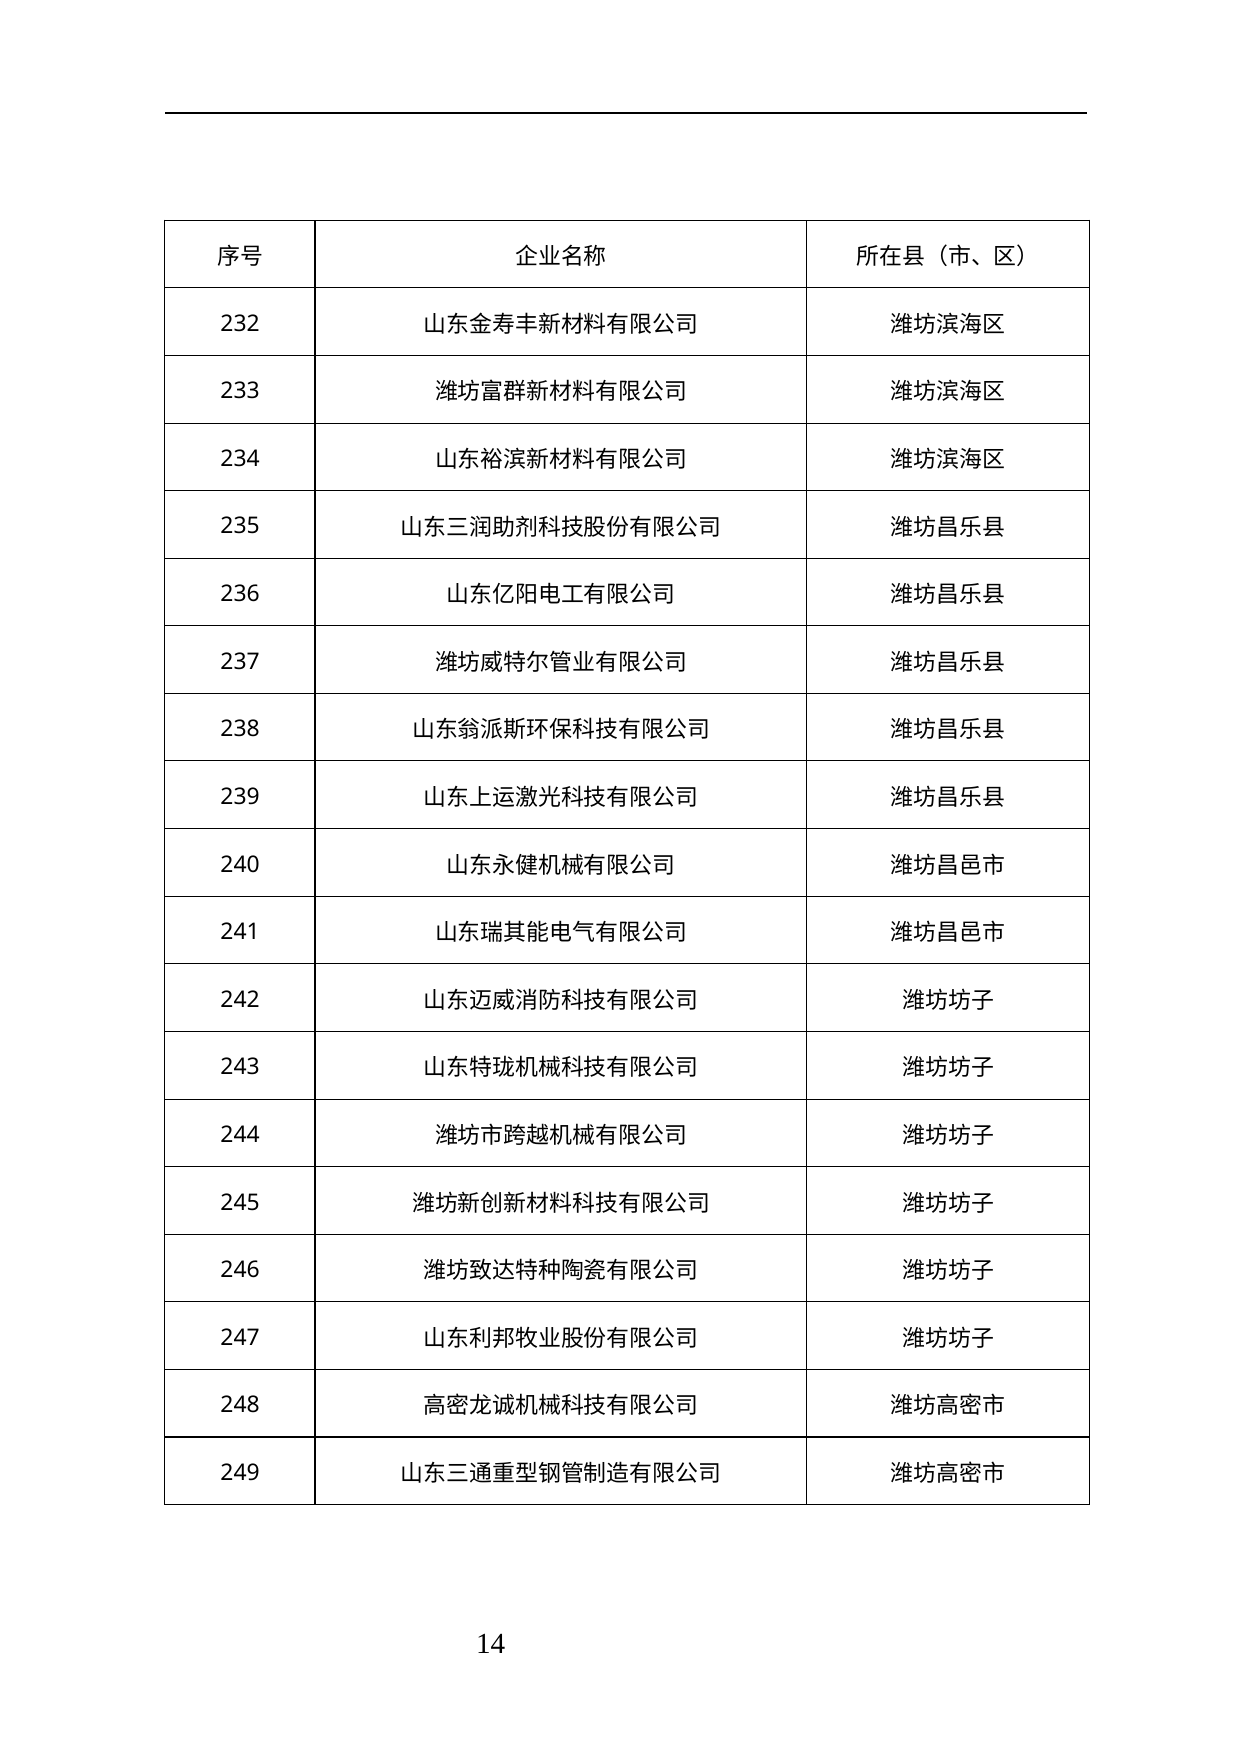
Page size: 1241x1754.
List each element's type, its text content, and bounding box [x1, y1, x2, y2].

table_cell 潍坊昌乐县 [807, 694, 1089, 760]
table_cell 241 [165, 897, 314, 963]
table_cell 249 [165, 1438, 314, 1504]
table_cell 山东瑞其能电气有限公司 [316, 897, 806, 963]
table_cell 高密龙诚机械科技有限公司 [316, 1370, 806, 1436]
table_cell 山东亿阳电工有限公司 [316, 559, 806, 625]
table_cell 243 [165, 1032, 314, 1098]
table_cell 潍坊坊子 [807, 1235, 1089, 1301]
table_cell 232 [165, 288, 314, 355]
table_header 序号 [165, 221, 314, 287]
table_header 所在县（市、区） [807, 221, 1089, 287]
table_cell 山东上运激光科技有限公司 [316, 761, 806, 828]
table_cell 245 [165, 1167, 314, 1234]
table_cell 潍坊致达特种陶瓷有限公司 [316, 1235, 806, 1301]
table_cell 潍坊富群新材料有限公司 [316, 356, 806, 422]
table_cell 潍坊坊子 [807, 1032, 1089, 1098]
table_cell 潍坊昌邑市 [807, 897, 1089, 963]
table_cell 山东永健机械有限公司 [316, 829, 806, 896]
table_cell 236 [165, 559, 314, 625]
table_cell 239 [165, 761, 314, 828]
table_cell 235 [165, 491, 314, 558]
table_cell 237 [165, 626, 314, 693]
table_cell 潍坊昌乐县 [807, 761, 1089, 828]
table_cell 潍坊昌乐县 [807, 559, 1089, 625]
table_cell 潍坊高密市 [807, 1370, 1089, 1436]
table_cell 潍坊坊子 [807, 964, 1089, 1031]
table_cell 潍坊昌乐县 [807, 626, 1089, 693]
table_cell 山东利邦牧业股份有限公司 [316, 1302, 806, 1369]
table_cell 山东迈威消防科技有限公司 [316, 964, 806, 1031]
table_cell 247 [165, 1302, 314, 1369]
table_cell 233 [165, 356, 314, 422]
table_cell 潍坊昌邑市 [807, 829, 1089, 896]
table_cell 潍坊新创新材料科技有限公司 [316, 1167, 806, 1234]
table_cell 244 [165, 1100, 314, 1166]
table_cell 潍坊滨海区 [807, 356, 1089, 422]
table_cell 238 [165, 694, 314, 760]
table_cell 山东翁派斯环保科技有限公司 [316, 694, 806, 760]
table_cell 242 [165, 964, 314, 1031]
table_cell 山东三通重型钢管制造有限公司 [316, 1438, 806, 1504]
table_cell 潍坊滨海区 [807, 424, 1089, 490]
table_cell 潍坊坊子 [807, 1100, 1089, 1166]
table_cell 潍坊昌乐县 [807, 491, 1089, 558]
table_cell 246 [165, 1235, 314, 1301]
table_cell 山东三润助剂科技股份有限公司 [316, 491, 806, 558]
table_cell 山东金寿丰新材料有限公司 [316, 288, 806, 355]
table_cell 234 [165, 424, 314, 490]
table_header 企业名称 [316, 221, 806, 287]
table_cell 山东特珑机械科技有限公司 [316, 1032, 806, 1098]
table_cell 潍坊市跨越机械有限公司 [316, 1100, 806, 1166]
table_cell 山东裕滨新材料有限公司 [316, 424, 806, 490]
table_cell 潍坊坊子 [807, 1167, 1089, 1234]
table_cell 潍坊滨海区 [807, 288, 1089, 355]
table_cell 潍坊坊子 [807, 1302, 1089, 1369]
table_cell 248 [165, 1370, 314, 1436]
table_cell 240 [165, 829, 314, 896]
table_cell 潍坊威特尔管业有限公司 [316, 626, 806, 693]
table_cell 潍坊高密市 [807, 1438, 1089, 1504]
